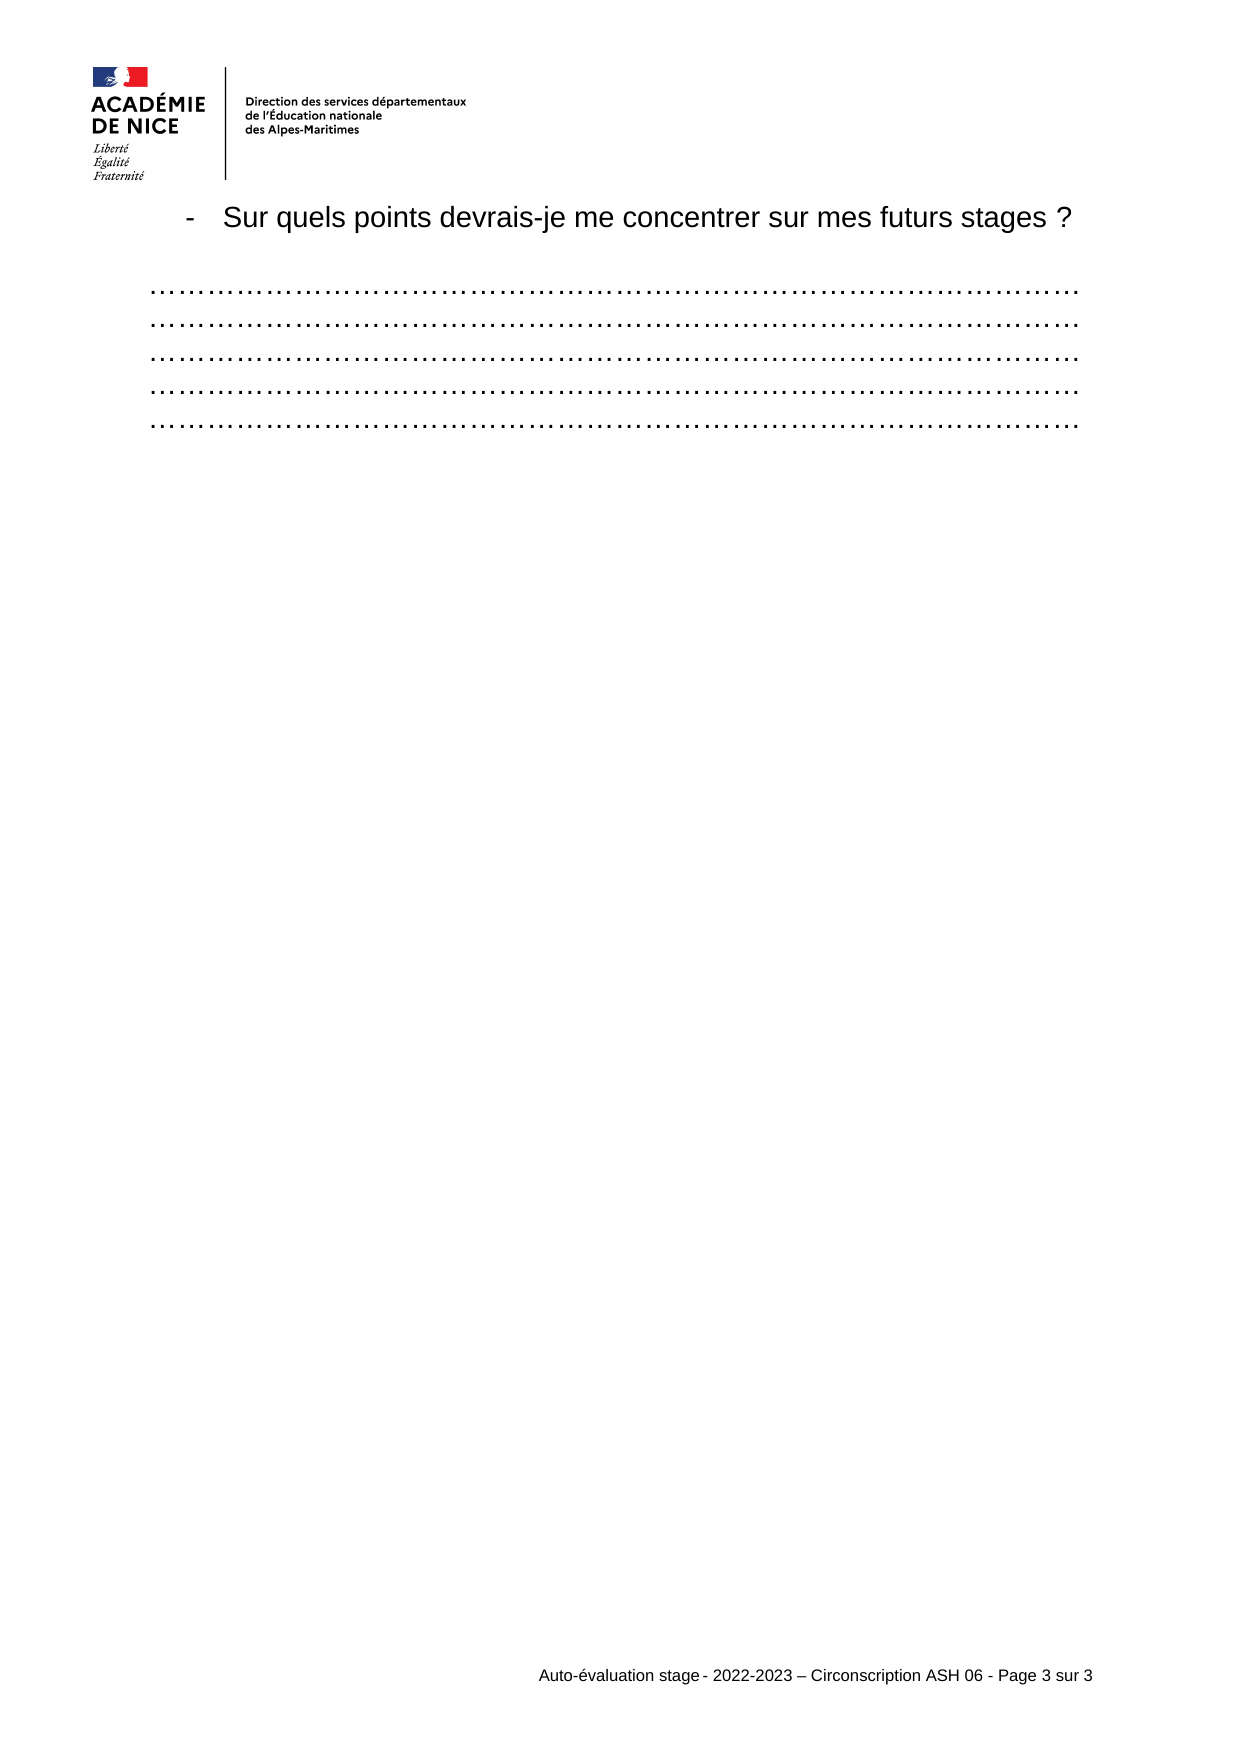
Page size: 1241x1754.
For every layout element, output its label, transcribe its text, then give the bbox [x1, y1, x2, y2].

list Sur quels points devrais-je me concentrer sur mes futurs stages ? [185, 200, 1092, 233]
text ………………………………………………………………………………………………………………………………………………………………………………………………………………………………………………………………………………………………………………………………………………………………………………………………………………………………………… [148, 267, 1092, 434]
picture [73, 47, 486, 200]
